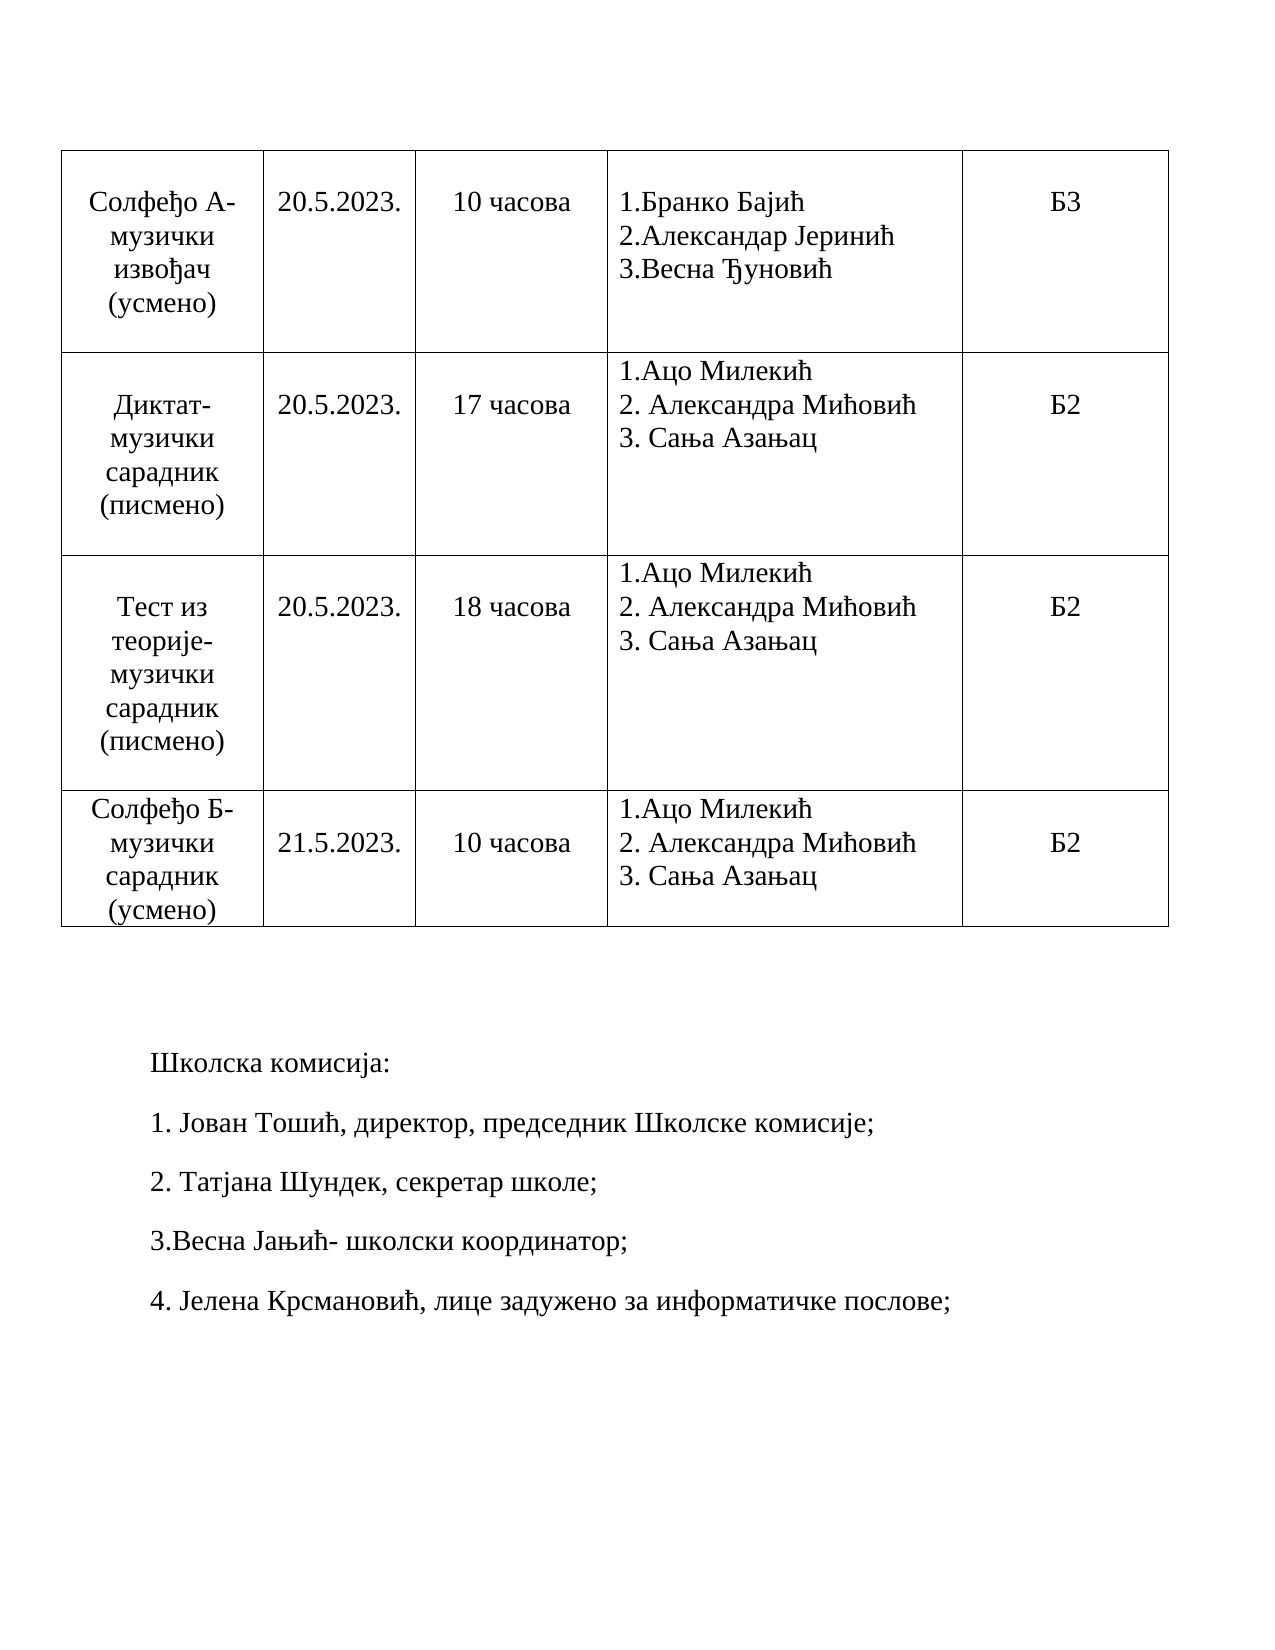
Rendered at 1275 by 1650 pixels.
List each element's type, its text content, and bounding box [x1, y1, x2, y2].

text Школска комисија: [150, 1045, 1125, 1079]
table_cell Б2 [963, 353, 1168, 554]
table_cell Солфеђо А-музички извођач (усмено) [62, 151, 263, 352]
table_cell 18 часова [416, 556, 607, 790]
table_cell Диктат-музички сарадник (писмено) [62, 353, 263, 554]
table_cell Б2 [963, 791, 1168, 926]
table_cell 10 часова [416, 791, 607, 926]
table_cell 20.5.2023. [264, 353, 415, 554]
table_cell 1.Бранко Бајић 2.Александар Јеринић 3.Весна Ђуновић [608, 151, 962, 352]
table_cell 17 часова [416, 353, 607, 554]
table_cell 10 часова [416, 151, 607, 352]
table_cell Тест из теорије-музички сарадник (писмено) [62, 556, 263, 790]
text 3.Весна Јањић- школски координатор; [150, 1223, 1125, 1257]
table_cell 20.5.2023. [264, 151, 415, 352]
table_cell 1.Ацо Милекић 2. Александра Мићовић 3. Сања Азањац [608, 791, 962, 926]
text 4. Јелена Крсмановић, лице задужено за информатичке послове; [150, 1283, 1125, 1316]
table_cell Б3 [963, 151, 1168, 352]
table_cell 20.5.2023. [264, 556, 415, 790]
text 1. Јован Тошић, директор, председник Школске комисије; [150, 1105, 1125, 1138]
table_cell 21.5.2023. [264, 791, 415, 926]
table_cell Солфеђо Б- музички сарадник (усмено) [62, 791, 263, 926]
table_cell 1.Ацо Милекић 2. Александра Мићовић 3. Сања Азањац [608, 353, 962, 554]
text 2. Татјана Шундек, секретар школе; [150, 1164, 1125, 1198]
table_cell Б2 [963, 556, 1168, 790]
table_cell 1.Ацо Милекић 2. Александра Мићовић 3. Сања Азањац [608, 556, 962, 790]
